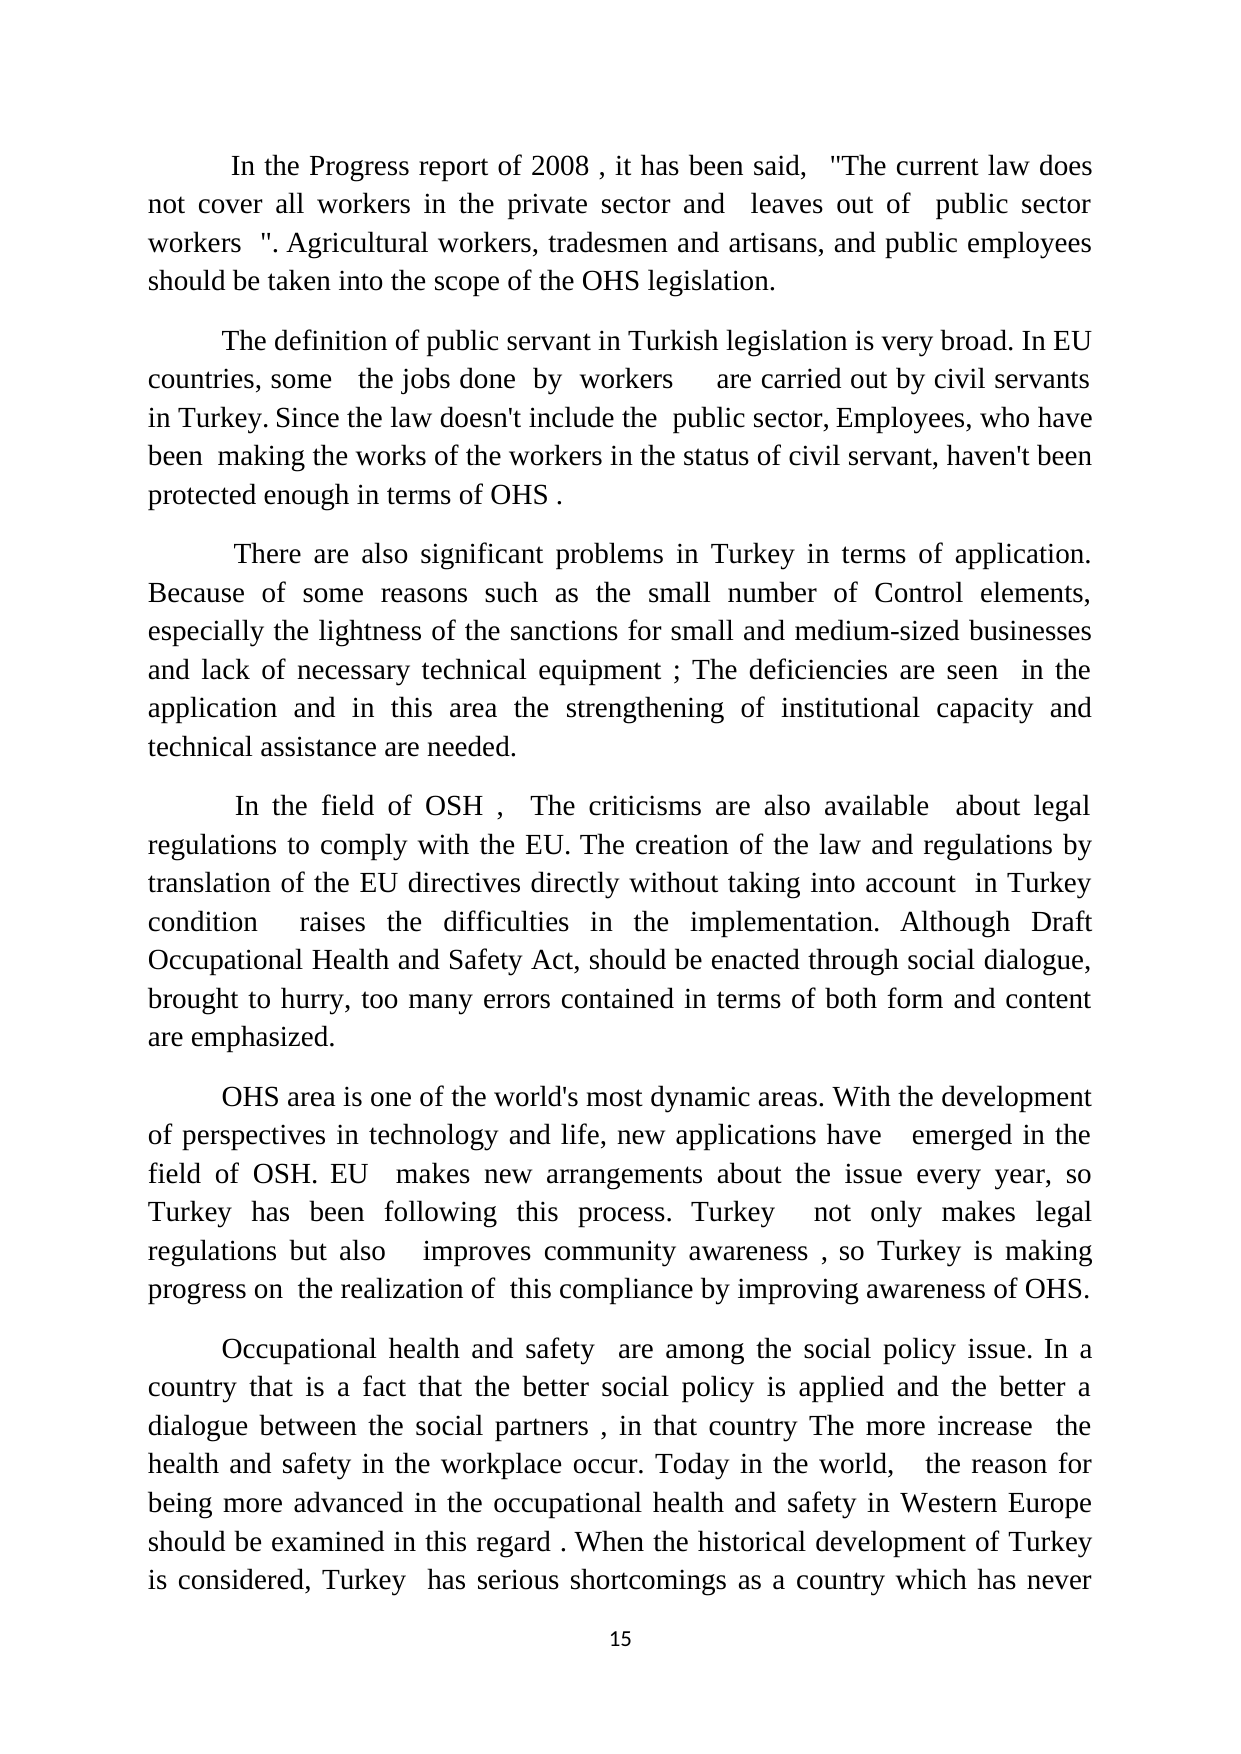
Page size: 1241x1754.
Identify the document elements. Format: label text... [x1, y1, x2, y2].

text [148, 1331, 1093, 1596]
text The definition of public servant in Turkish legislation is very broad. In EU countries, some the jobs done by workers are carried out by civil servants in Turkey. Since the law doesn't include the public sector, Employees, who have been making the works of the workers in the status of civil servant, haven't been protected enough in terms of OHS . [148, 323, 1093, 510]
text In the Progress report of 2008 , it has been said, "The current law does not cover all workers in the private sector and leaves out of public sector workers ". Agricultural workers, tradesmen and artisans, and public employees should be taken into the scope of the OHS legislation. [148, 148, 1093, 297]
text In the field of OSH , The criticisms are also available about legal regulations to comply with the EU. The creation of the law and regulations by translation of the EU directives directly without taking into account in Turkey condition raises the difficulties in the implementation. Although Draft Occupational Health and Safety Act, should be enacted through social dialogue, brought to hurry, too many errors contained in terms of both form and content are emphasized. [148, 788, 1093, 1053]
text There are also significant problems in Turkey in terms of application. Because of some reasons such as the small number of Control elements, especially the lightness of the sanctions for small and medium-sized businesses and lack of necessary technical equipment ; The deficiencies are seen in the application and in this area the strengthening of institutional capacity and technical assistance are needed. [148, 536, 1093, 762]
text OHS area is one of the world's most dynamic areas. With the development of perspectives in technology and life, new applications have emerged in the field of OSH. EU makes new arrangements about the issue every year, so Turkey has been following this process. Turkey not only makes legal regulations but also improves community awareness , so Turkey is making progress on the realization of this compliance by improving awareness of OHS. [148, 1079, 1093, 1305]
